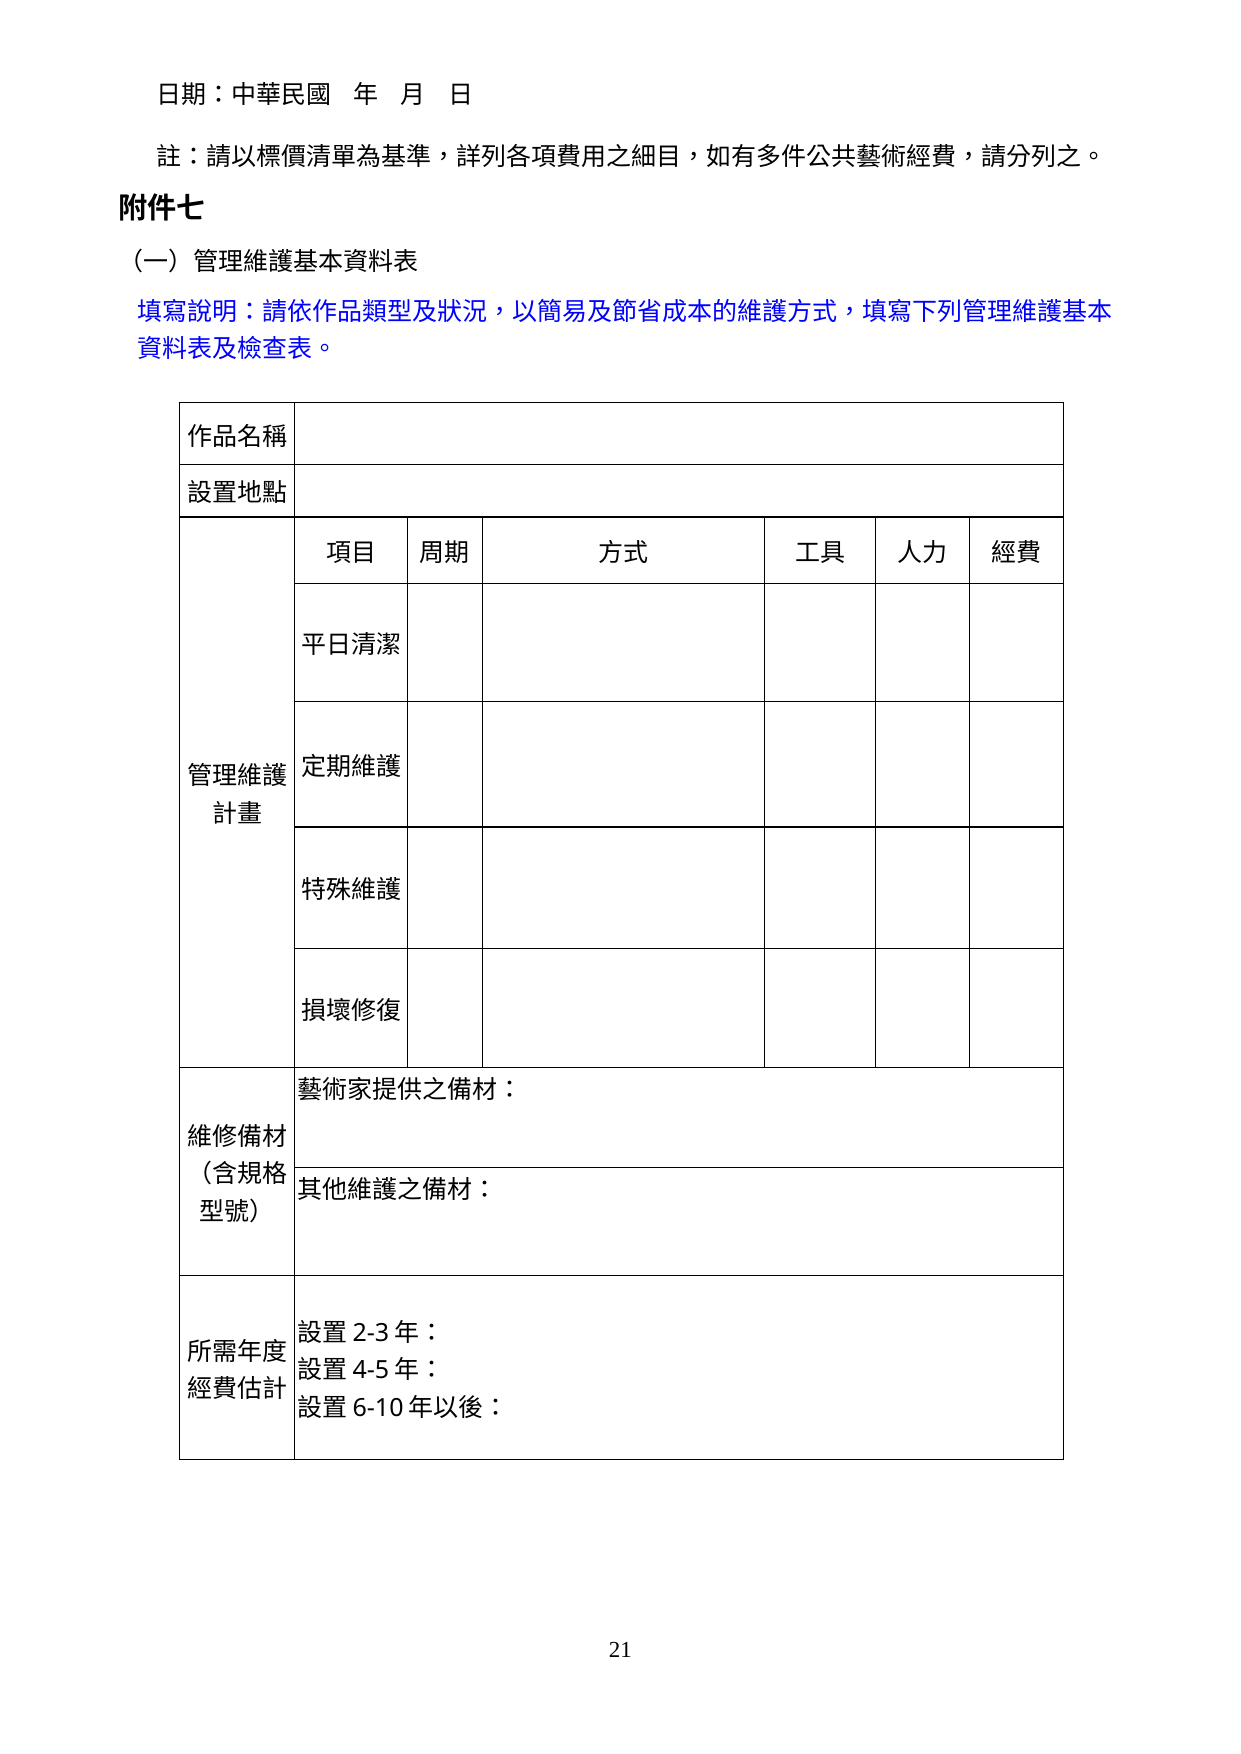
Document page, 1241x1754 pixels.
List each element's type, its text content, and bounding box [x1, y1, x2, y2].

table_cell 管理維護計畫 [180, 518, 294, 1067]
table_cell [483, 949, 764, 1067]
table_cell [876, 702, 969, 826]
table_cell [970, 828, 1063, 947]
table_header [295, 403, 1063, 463]
text 附件七 [118, 185, 1122, 227]
text 日期：中華民國 年 月 日 [152, 75, 1122, 111]
table_cell [765, 949, 875, 1067]
table_cell 所需年度 經費估計 [180, 1276, 294, 1459]
table_cell [970, 584, 1063, 701]
table_cell [408, 584, 482, 701]
table_cell [765, 702, 875, 826]
table_cell 方式 [483, 518, 764, 582]
text （一）管理維護基本資料表 [118, 240, 1122, 277]
table_cell 平日清潔 [295, 584, 407, 701]
table_cell [876, 584, 969, 701]
table_cell 工具 [765, 518, 875, 582]
text 填寫說明：請依作品類型及狀況，以簡易及節省成本的維護方式，填寫下列管理維護基本資料表及檢查表。 [137, 290, 1122, 365]
table_cell 藝術家提供之備材： [295, 1068, 1063, 1167]
table_cell 其他維護之備材： [295, 1168, 1063, 1275]
table_cell 項目 [295, 518, 407, 582]
table_cell [970, 702, 1063, 826]
table_cell 特殊維護 [295, 828, 407, 947]
table_cell [483, 828, 764, 947]
table_cell [876, 949, 969, 1067]
table_cell [483, 702, 764, 826]
table_cell 定期維護 [295, 702, 407, 826]
table_header 作品名稱 [180, 403, 294, 463]
table_cell [408, 702, 482, 826]
table_cell [765, 584, 875, 701]
table_cell 設置地點 [180, 465, 294, 516]
table_cell 維修備材 （含規格型號） [180, 1068, 294, 1275]
table_cell 人力 [876, 518, 969, 582]
table_cell 損壞修復 [295, 949, 407, 1067]
table_cell [408, 949, 482, 1067]
table_cell 周期 [408, 518, 482, 582]
table_cell [876, 828, 969, 947]
table_cell [295, 465, 1063, 516]
table_cell [408, 828, 482, 947]
table_cell 經費 [970, 518, 1063, 582]
table_cell [483, 584, 764, 701]
text 註：請以標價清單為基準，詳列各項費用之細目，如有多件公共藝術經費，請分列之。 [156, 136, 1122, 172]
table_cell 設置2-3年： 設置4-5年： 設置6-10年以後： [295, 1276, 1063, 1459]
table_cell [765, 828, 875, 947]
table_cell [970, 949, 1063, 1067]
